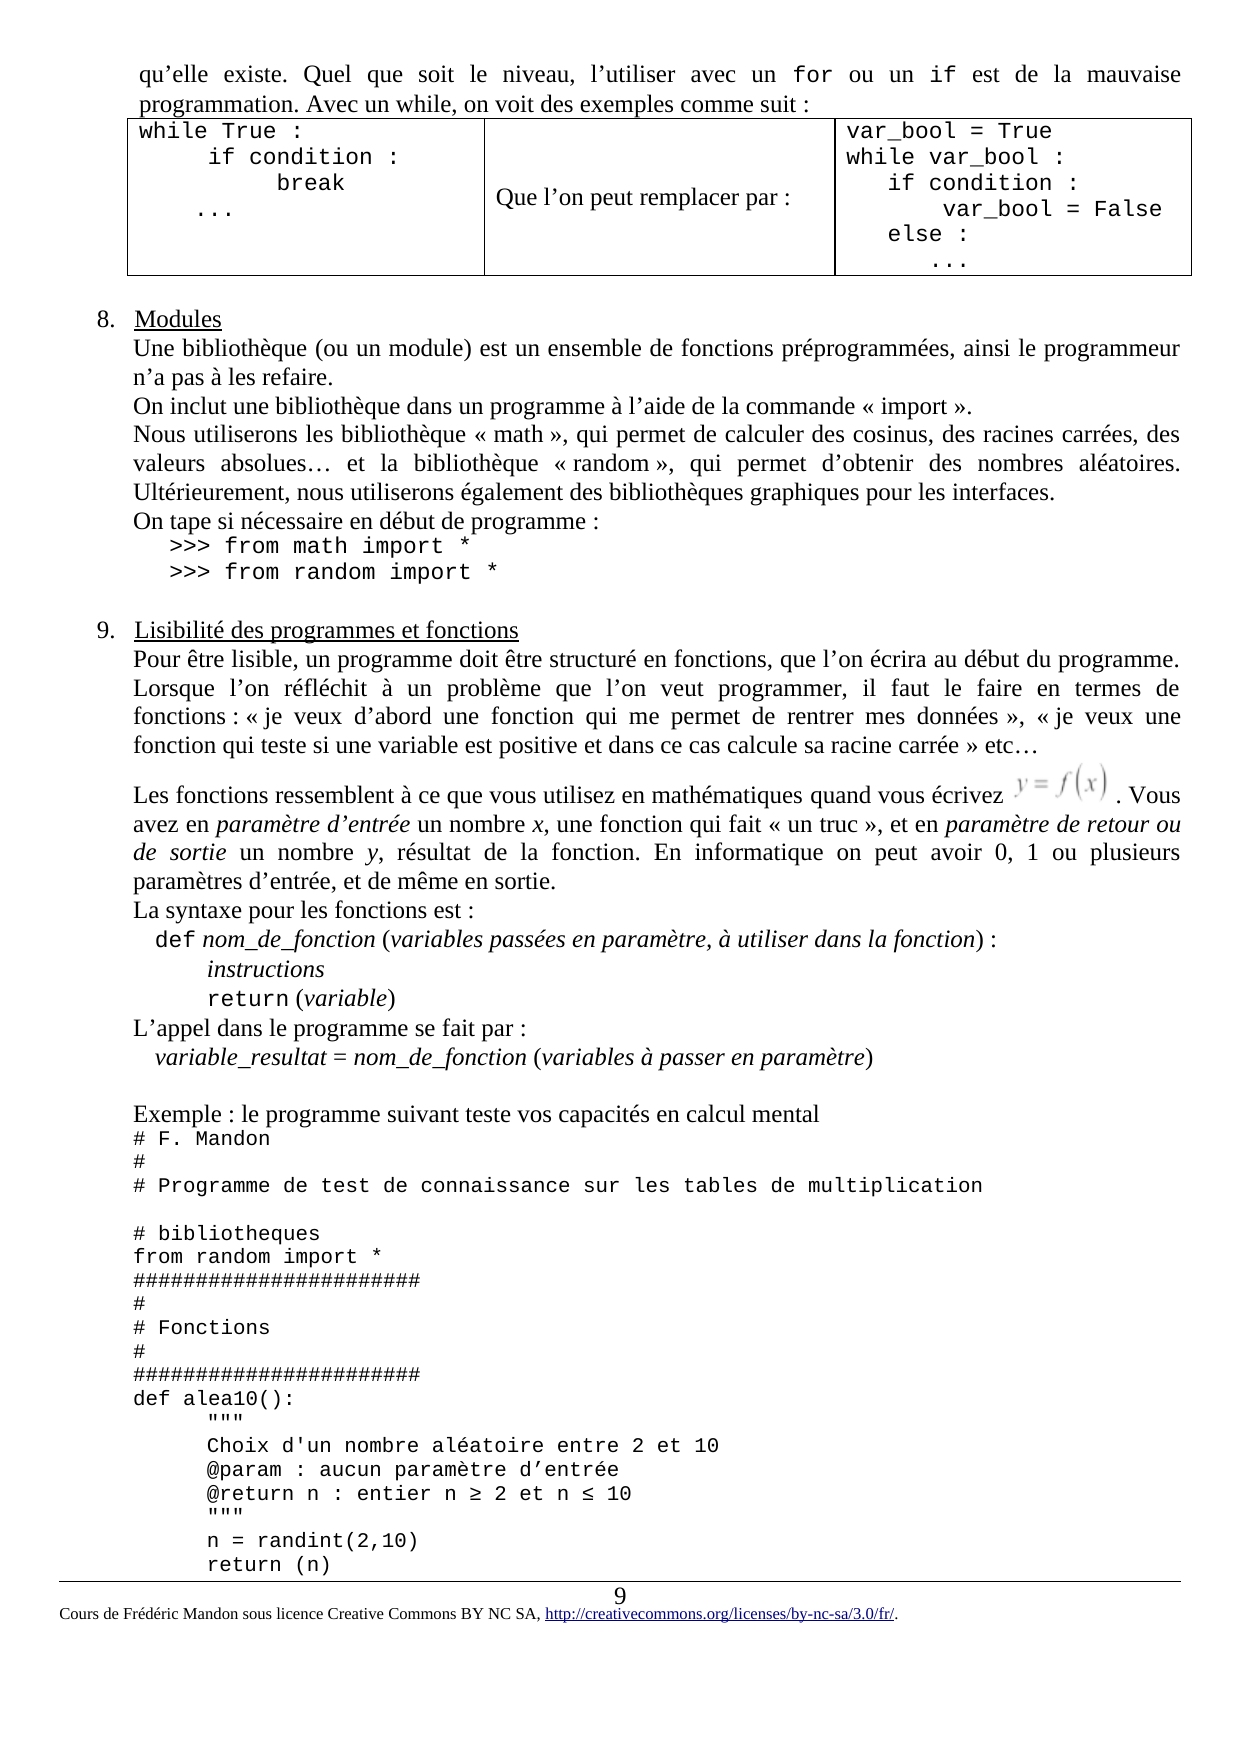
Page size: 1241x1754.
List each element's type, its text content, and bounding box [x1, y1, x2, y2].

text # [133, 1293, 1181, 1317]
text return (n) [207, 1553, 1181, 1577]
text """ [207, 1506, 1181, 1530]
text Pour être lisible, un programme doit être structuré en fonctions, que l’on écrira au début du programme. Lorsque l’on réfléchit à un problème que l’on veut programmer, il faut le faire en termes de fonctions : « je veux d’abord une fonction qui me permet de rentrer mes données », « je veux une fonction qui teste si une variable est positive et dans ce cas calcule sa racine carrée » etc… [133, 644, 1181, 759]
text # F. Mandon [133, 1128, 1181, 1152]
text Les fonctions ressemblent à ce que vous utilisez en mathématiques quand vous écrivez . Vous avez en paramètre d’entrée un nombre x, une fonction qui fait « un truc », et en paramètre de retour ou de sortie un nombre y, résultat de la fonction. En informatique on peut avoir 0, 1 ou plusieurs paramètres d’entrée, et de même en sortie. [133, 759, 1181, 895]
text from random import * [133, 1246, 1181, 1270]
text On inclut une bibliothèque dans un programme à l’aide de la commande « import ». [133, 391, 1181, 419]
table_header Que l’on peut remplacer par : [485, 119, 834, 275]
text n = randint(2,10) [207, 1530, 1181, 1553]
text Une bibliothèque (ou un module) est un ensemble de fonctions préprogrammées, ainsi le programmeur n’a pas à les refaire. [133, 333, 1181, 391]
text >>> from random import * [169, 560, 1181, 586]
text Nous utiliserons les bibliothèque « math », qui permet de calculer des cosinus, des racines carrées, des valeurs absolues… et la bibliothèque « random », qui permet d’obtenir des nombres aléatoires. Ultérieurement, nous utiliserons également des bibliothèques graphiques pour les interfaces. [133, 419, 1181, 506]
text def alea10(): [133, 1388, 1181, 1412]
text ####################### [133, 1364, 1181, 1388]
text Exemple : le programme suivant teste vos capacités en calcul mental [133, 1099, 1181, 1128]
text # Fonctions [133, 1317, 1181, 1341]
list Lisibilité des programmes et fonctions [97, 615, 1181, 644]
table_header while True : if condition : break ... [128, 119, 484, 275]
text # [133, 1341, 1181, 1364]
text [139, 59, 1181, 118]
text @return n : entier n ≥ 2 et n ≤ 10 [207, 1483, 1181, 1506]
text instructions [207, 954, 1181, 983]
text L’appel dans le programme se fait par : [133, 1013, 1181, 1042]
text variable_resultat = nom_de_fonction (variables à passer en paramètre) [154, 1042, 1181, 1070]
text # Programme de test de connaissance sur les tables de multiplication [133, 1175, 1181, 1199]
list Modules [97, 304, 1181, 333]
text # bibliotheques [133, 1222, 1181, 1246]
text """ [207, 1412, 1181, 1435]
text @param : aucun paramètre d’entrée [207, 1459, 1181, 1483]
text On tape si nécessaire en début de programme : [133, 506, 1181, 534]
text Choix d'un nombre aléatoire entre 2 et 10 [207, 1435, 1181, 1459]
table_header var_bool = True while var_bool : if condition : var_bool = False else : ... [836, 119, 1191, 275]
text La syntaxe pour les fonctions est : [133, 895, 1181, 924]
text return (variable) [207, 983, 1181, 1013]
text def nom_de_fonction (variables passées en paramètre, à utiliser dans la fonction) : [154, 924, 1181, 954]
text # [133, 1152, 1181, 1175]
text ####################### [133, 1270, 1181, 1293]
text >>> from math import * [169, 534, 1181, 560]
